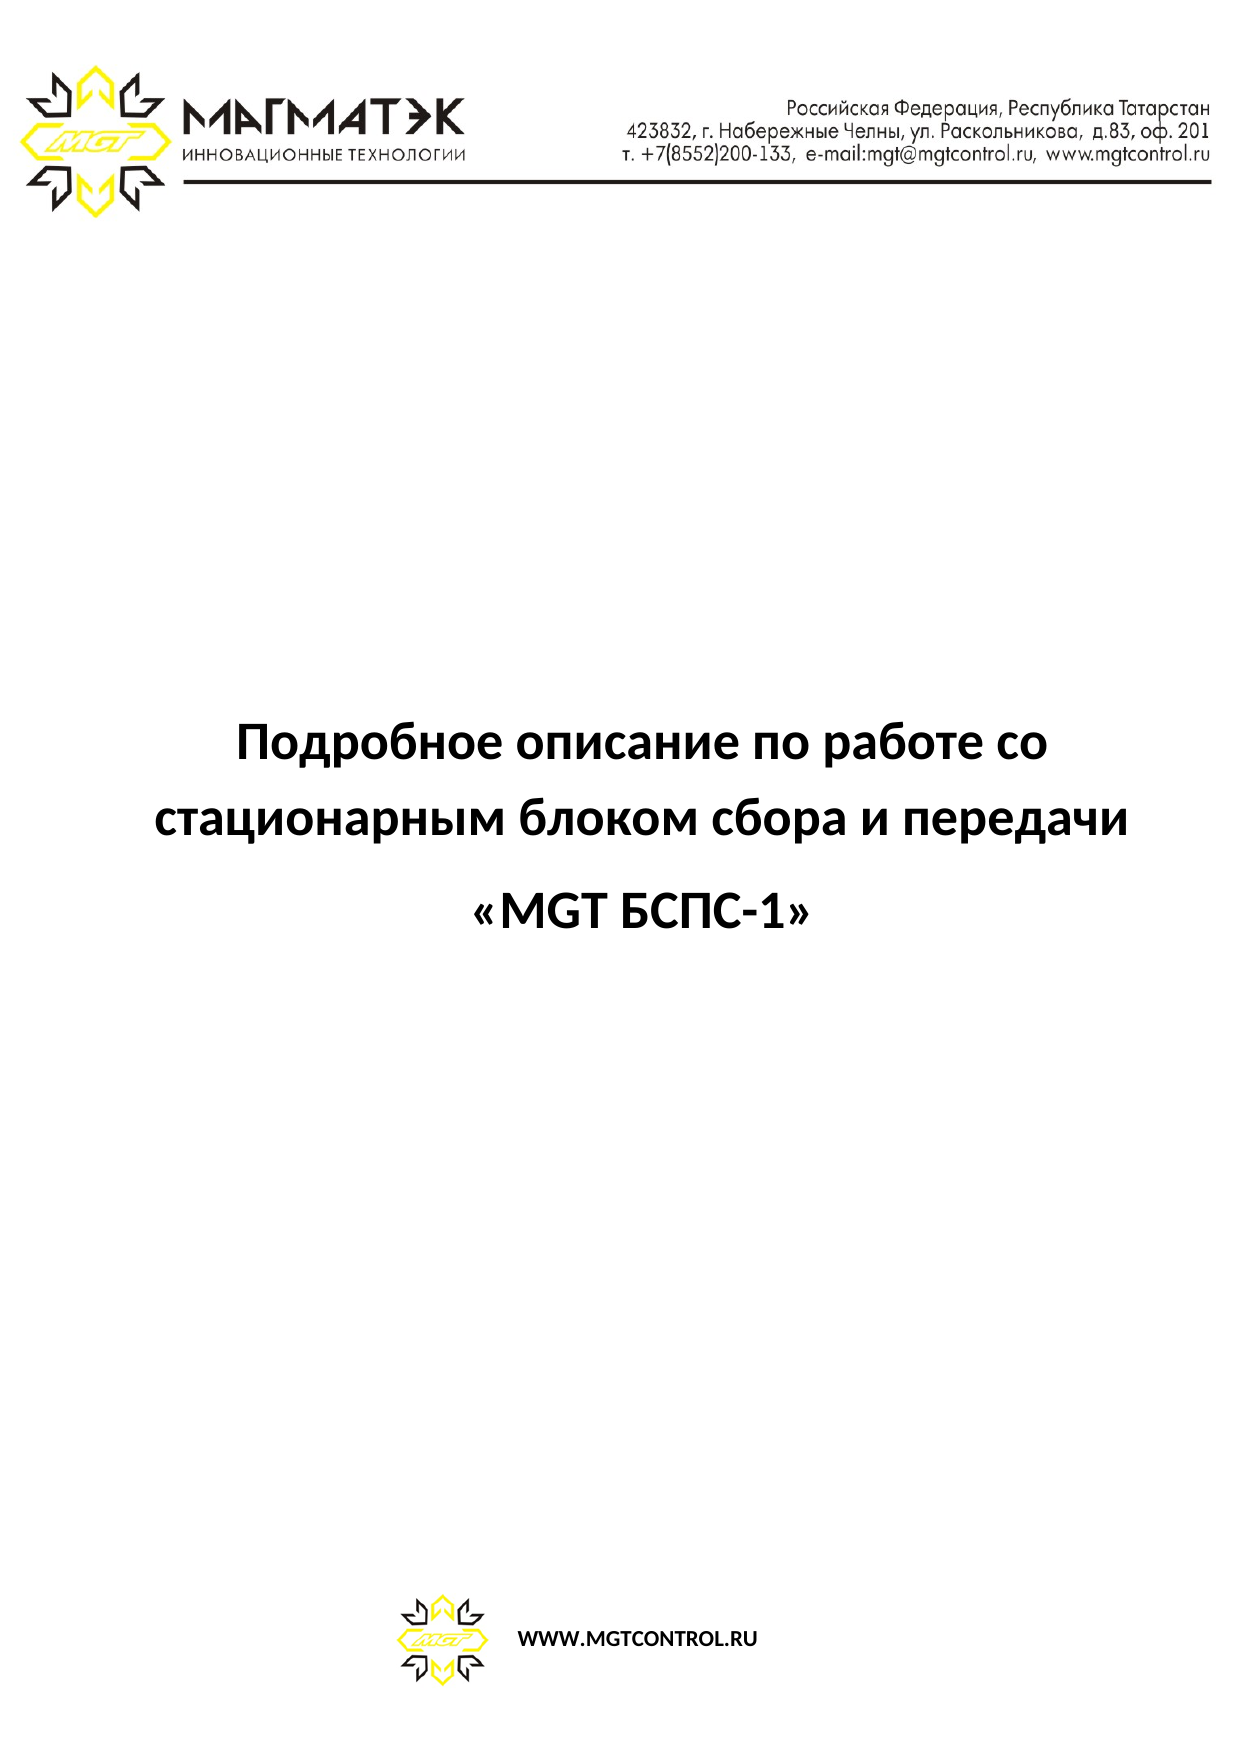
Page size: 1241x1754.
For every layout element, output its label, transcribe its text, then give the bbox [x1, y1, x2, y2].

picture [0, 0, 1238, 241]
text Подробное описание по работе со стационарным блоком сбора и передачи [133, 707, 1152, 849]
picture [388, 1585, 500, 1695]
text «MGT БСПС-1» [133, 876, 1152, 942]
